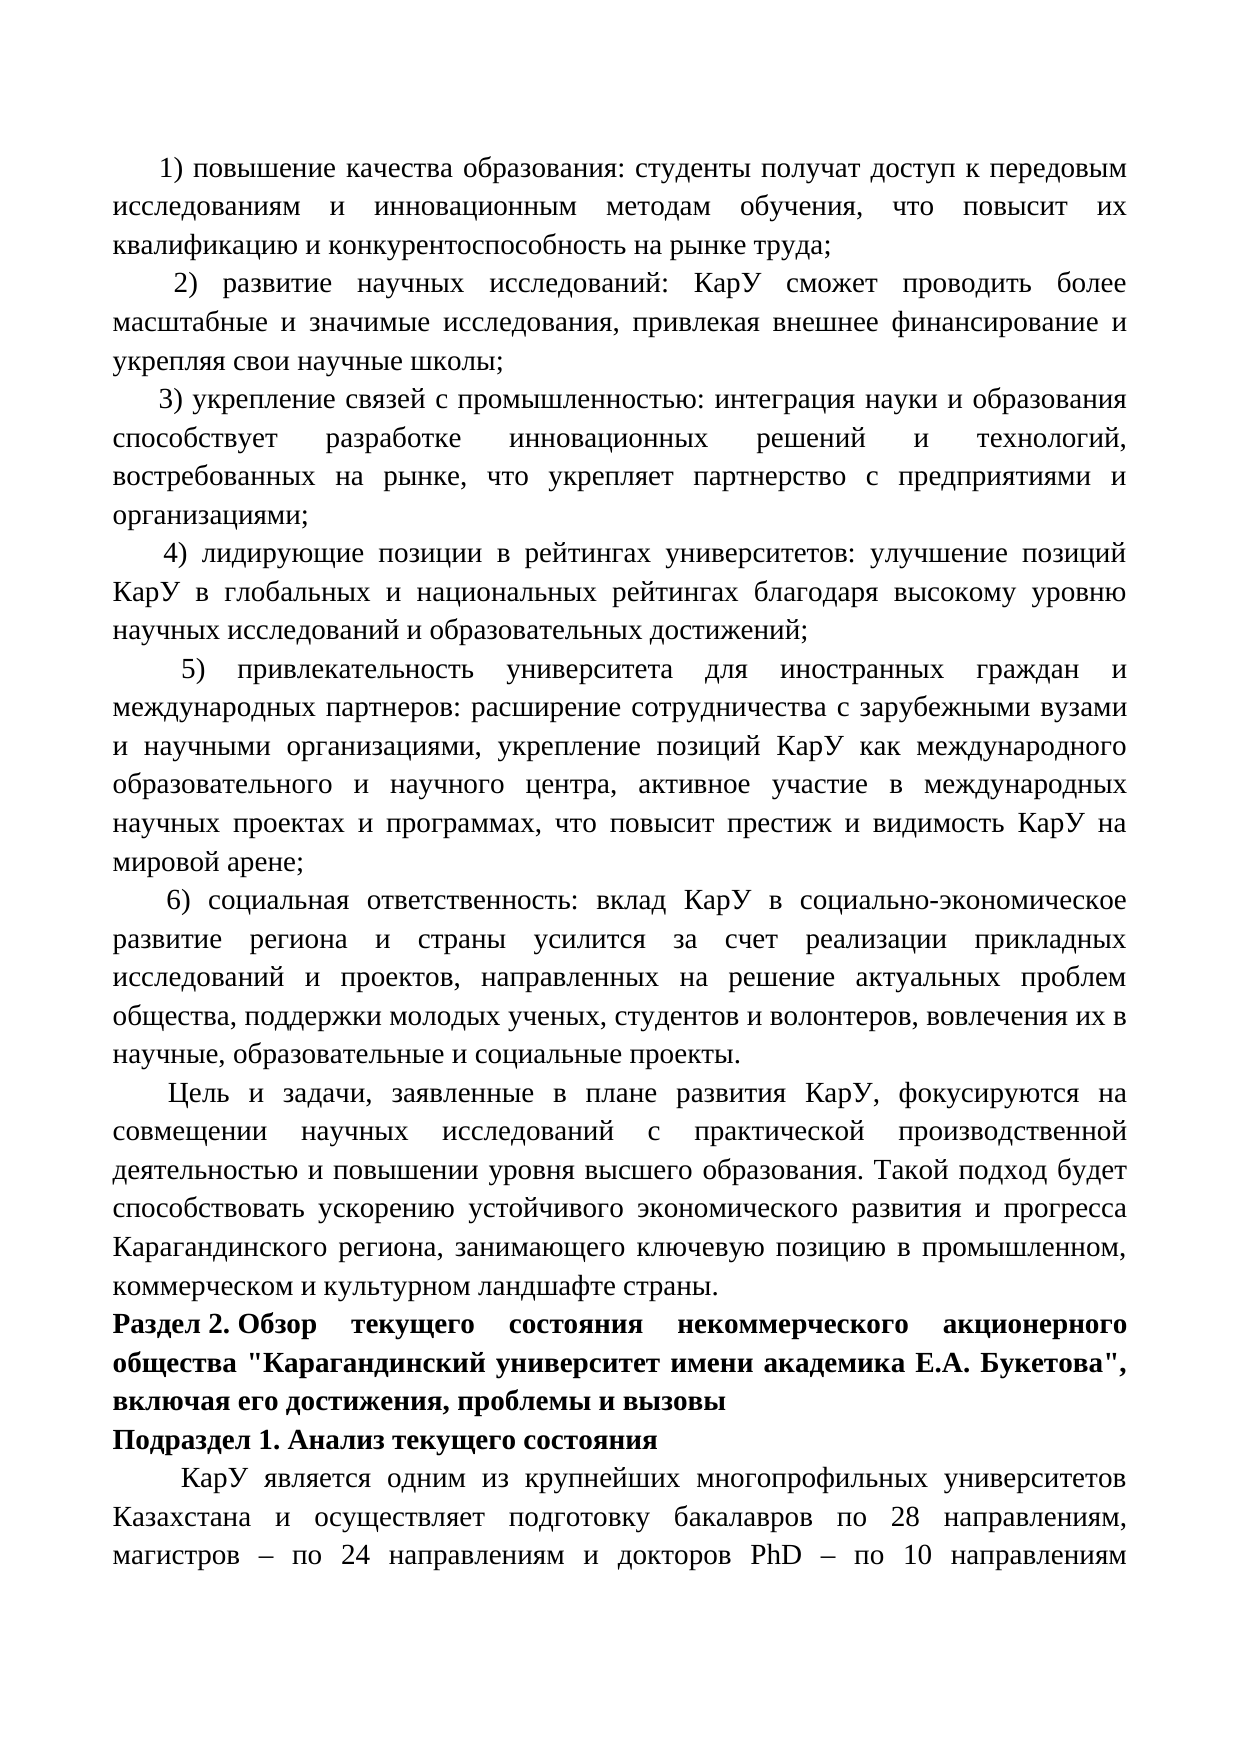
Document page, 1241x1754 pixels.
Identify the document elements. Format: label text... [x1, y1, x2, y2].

text 6) социальная ответственность: вклад КарУ в социально-экономическое развитие региона и страны усилится за счет реализации прикладных исследований и проектов, направленных на решение актуальных проблем общества, поддержки молодых ученых, студентов и волонтеров, вовлечения их в научные, образовательные и социальные проекты. [112, 882, 1128, 1070]
text 1) повышение качества образования: студенты получат доступ к передовым исследованиям и инновационным методам обучения, что повысит их квалификацию и конкурентоспособность на рынке труда; [112, 150, 1128, 261]
text 5) привлекательность университета для иностранных граждан и международных партнеров: расширение сотрудничества с зарубежными вузами и научными организациями, укрепление позиций КарУ как международного образовательного и научного центра, активное участие в международных научных проектах и программах, что повысит престиж и видимость КарУ на мировой арене; [112, 651, 1128, 877]
text Раздел 2. Обзор текущего состояния некоммерческого акционерного общества "Карагандинский университет имени академика Е.А. Букетова", включая его достижения, проблемы и вызовы [112, 1306, 1128, 1417]
text 2) развитие научных исследований: КарУ сможет проводить более масштабные и значимые исследования, привлекая внешнее финансирование и укрепляя свои научные школы; [112, 266, 1128, 376]
text 3) укрепление связей с промышленностью: интеграция науки и образования способствует разработке инновационных решений и технологий, востребованных на рынке, что укрепляет партнерство с предприятиями и организациями; [112, 381, 1128, 530]
text Подраздел 1. Анализ текущего состояния [112, 1422, 1128, 1455]
text 4) лидирующие позиции в рейтингах университетов: улучшение позиций КарУ в глобальных и национальных рейтингах благодаря высокому уровню научных исследований и образовательных достижений; [112, 535, 1128, 646]
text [112, 1460, 1128, 1571]
text Цель и задачи, заявленные в плане развития КарУ, фокусируются на совмещении научных исследований с практической производственной деятельностью и повышении уровня высшего образования. Такой подход будет способствовать ускорению устойчивого экономического развития и прогресса Карагандинского региона, занимающего ключевую позицию в промышленном, коммерческом и культурном ландшафте страны. [112, 1075, 1128, 1301]
